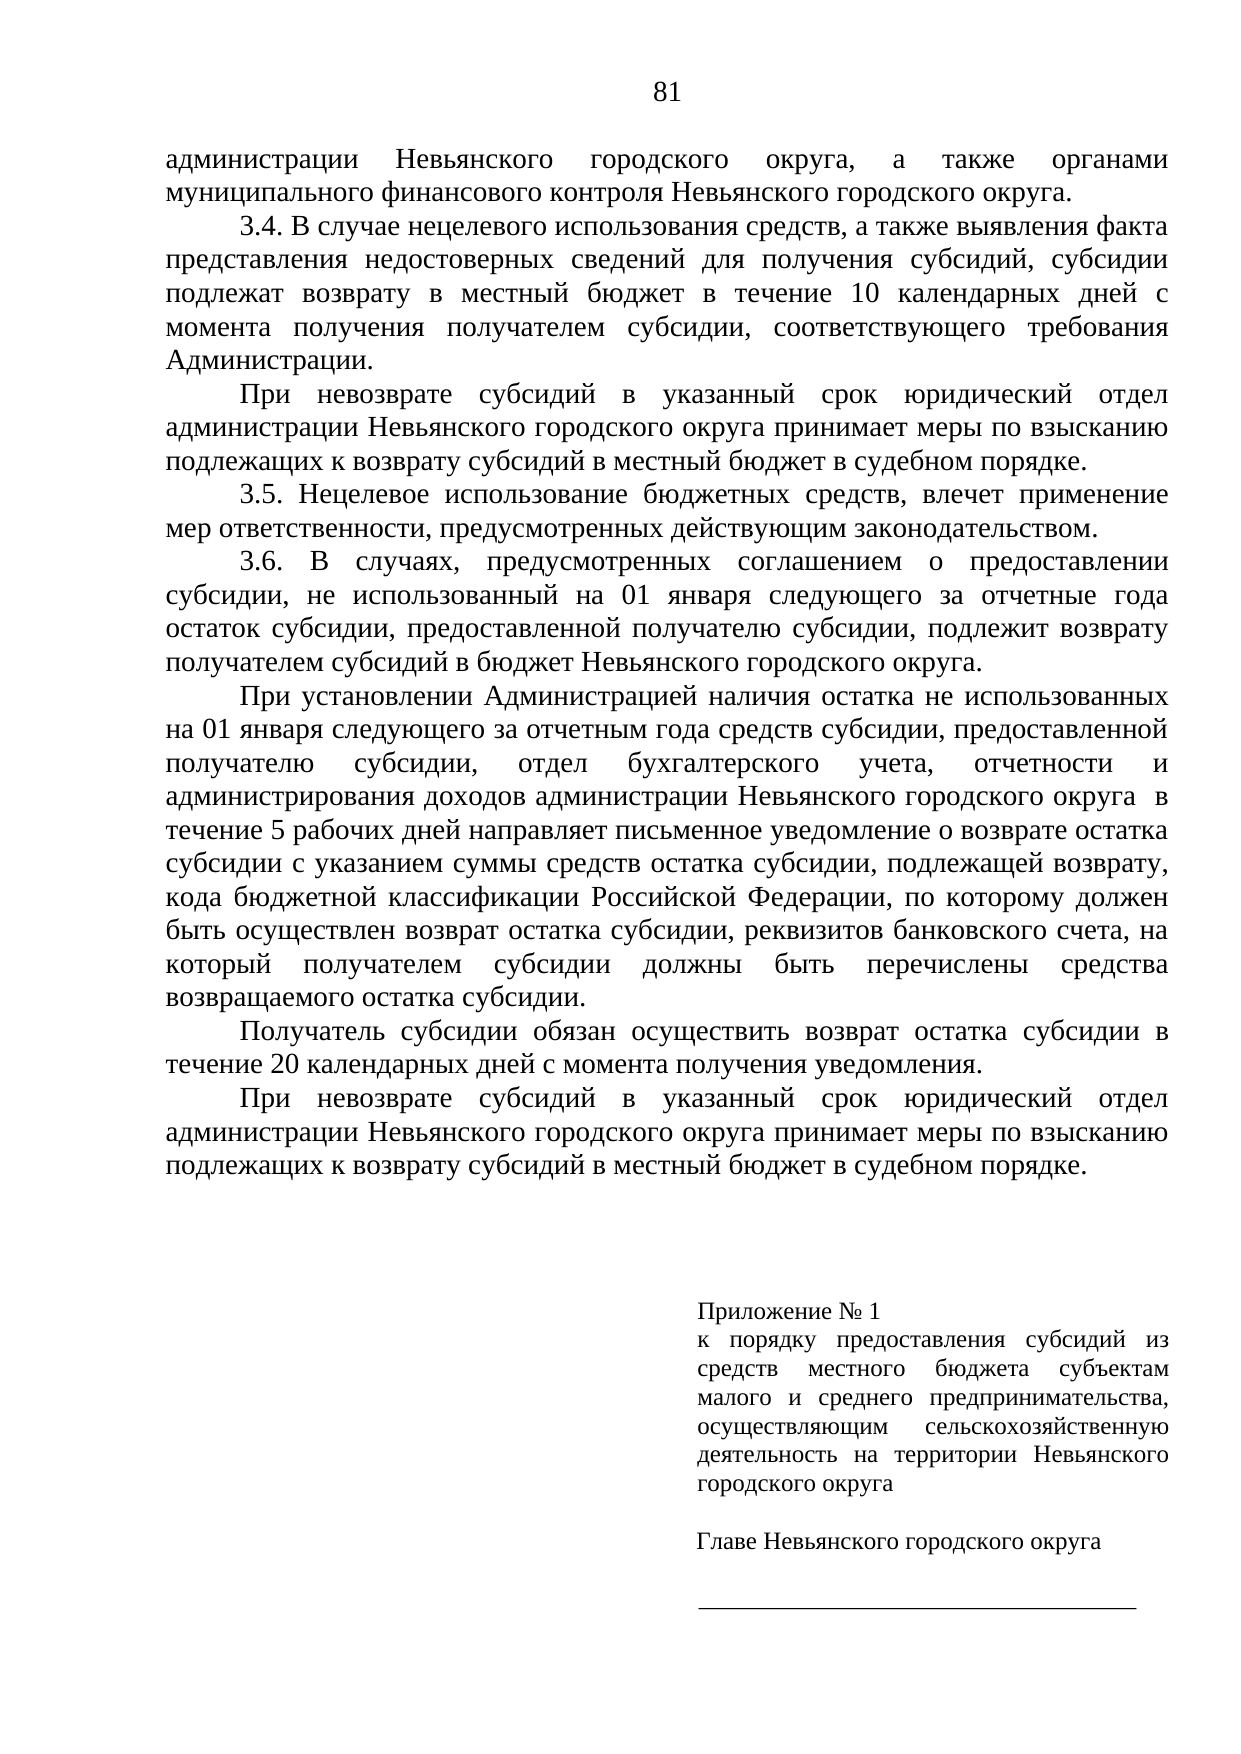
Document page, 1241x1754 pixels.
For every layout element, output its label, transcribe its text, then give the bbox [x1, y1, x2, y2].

text 3.6. В случаях, предусмотренных соглашением о предоставлении субсидии, не использованный на 01 января следующего за отчетные года остаток субсидии, предоставленной получателю субсидии, подлежит возврату получателем субсидий в бюджет Невьянского городского округа. [165, 543, 1169, 678]
text При установлении Администрацией наличия остатка не использованных на 01 января следующего за отчетным года средств субсидии, предоставленной получателю субсидии, отдел бухгалтерского учета, отчетности и администрирования доходов администрации Невьянского городского округа в течение 5 рабочих дней направляет письменное уведомление о возврате остатка субсидии с указанием суммы средств остатка субсидии, подлежащей возврату, кода бюджетной классификации Российской Федерации, по которому должен быть осуществлен возврат остатка субсидии, реквизитов банковского счета, на который получателем субсидии должны быть перечислены средства возвращаемого остатка субсидии. [165, 678, 1169, 1013]
text Приложение № 1 [697, 1296, 1169, 1324]
text 3.5. Нецелевое использование бюджетных средств, влечет применение мер ответственности, предусмотренных действующим законодательством. [165, 476, 1169, 543]
text При невозврате субсидий в указанный срок юридический отдел администрации Невьянского городского округа принимает меры по взысканию подлежащих к возврату субсидий в местный бюджет в судебном порядке. [165, 1080, 1169, 1181]
text к порядку предоставления субсидий из средств местного бюджета субъектам малого и среднего предпринимательства, осуществляющим сельскохозяйственную деятельность на территории Невьянского городского округа [697, 1324, 1169, 1497]
text ___________________________________ [165, 1583, 1169, 1612]
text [165, 141, 1169, 208]
text 3.4. В случае нецелевого использования средств, а также выявления факта представления недостоверных сведений для получения субсидий, субсидии подлежат возврату в местный бюджет в течение 10 календарных дней с момента получения получателем субсидии, соответствующего требования Администрации. [165, 208, 1169, 376]
text Главе Невьянского городского округа [165, 1526, 1169, 1554]
text Получатель субсидии обязан осуществить возврат остатка субсидии в течение 20 календарных дней с момента получения уведомления. [165, 1013, 1169, 1080]
text При невозврате субсидий в указанный срок юридический отдел администрации Невьянского городского округа принимает меры по взысканию подлежащих к возврату субсидий в местный бюджет в судебном порядке. [165, 376, 1169, 476]
